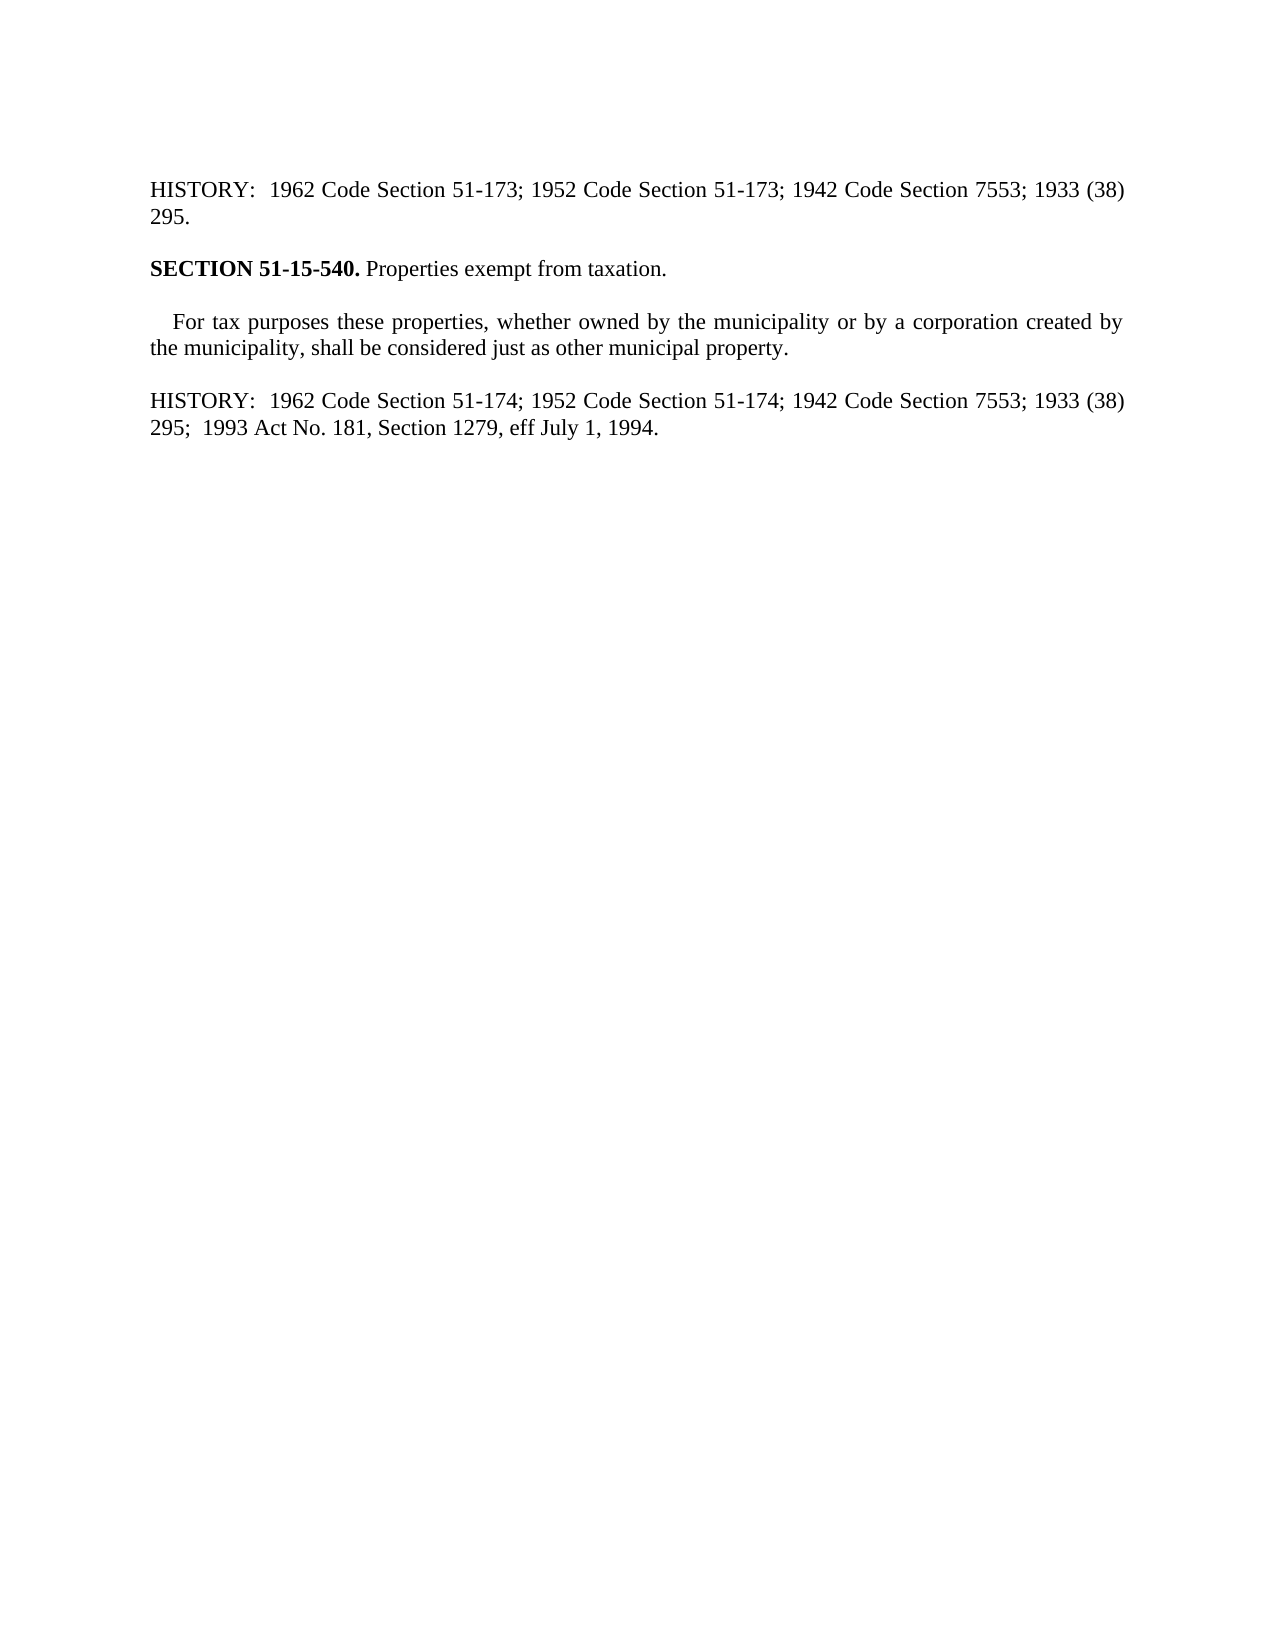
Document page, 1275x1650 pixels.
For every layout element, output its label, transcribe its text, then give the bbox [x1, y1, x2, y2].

text SECTION 51-15-540. Properties exempt from taxation. [150, 255, 1125, 282]
text For tax purposes these properties, whether owned by the municipality or by a corporation created by the municipality, shall be considered just as other municipal property. [150, 308, 1125, 361]
text HISTORY: 1962 Code Section 51-173; 1952 Code Section 51-173; 1942 Code Section 7553; 1933 (38) 295. [150, 176, 1125, 229]
text HISTORY: 1962 Code Section 51-174; 1952 Code Section 51-174; 1942 Code Section 7553; 1933 (38) 295; 1993 Act No. 181, Section 1279, eff July 1, 1994. [150, 387, 1125, 440]
